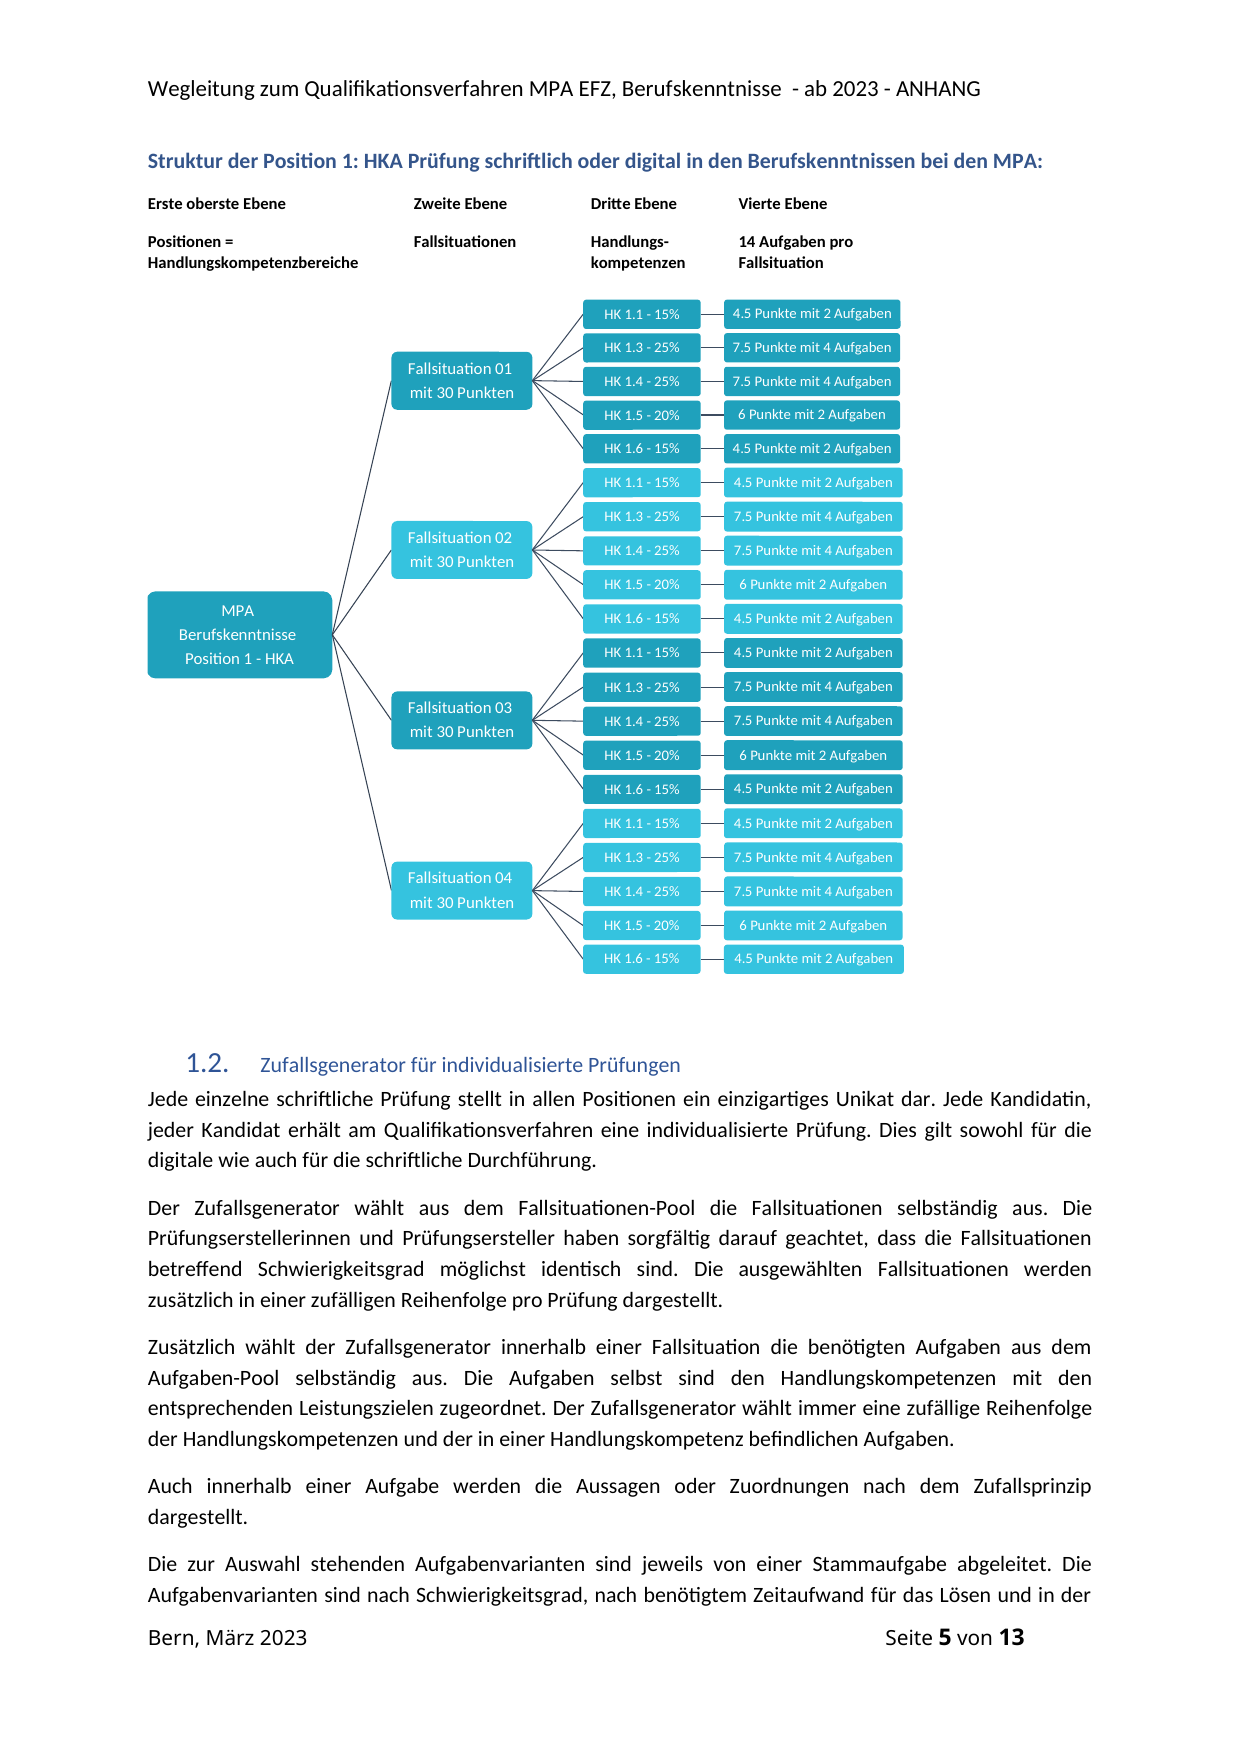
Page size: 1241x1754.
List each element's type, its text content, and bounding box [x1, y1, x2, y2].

text Positionen = Fallsituationen Handlungs- 14 Aufgaben pro [148, 232, 1093, 252]
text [148, 1550, 1093, 1607]
subtitle Zufallsgenerator für individualisierte Prüfungen [185, 1044, 1093, 1080]
text Zusätzlich wählt der Zufallsgenerator innerhalb einer Fallsituation die benötigten Aufgaben aus dem Aufgaben-Pool selbständig aus. Die Aufgaben selbst sind den Handlungskompetenzen mit den entsprechenden Leistungszielen zugeordnet. Der Zufallsgenerator wählt immer eine zufällige Reihenfolge der Handlungskompetenzen und der in einer Handlungskompetenz befindlichen Aufgaben. [148, 1333, 1093, 1452]
text Jede einzelne schriftliche Prüfung stellt in allen Positionen ein einzigartiges Unikat dar. Jede Kandidatin, jeder Kandidat erhält am Qualifikationsverfahren eine individualisierte Prüfung. Dies gilt sowohl für die digitale wie auch für die schriftliche Durchführung. [148, 1085, 1093, 1173]
text Struktur der Position 1: HKA Prüfung schriftlich oder digital in den Berufskenntnissen bei den MPA: [148, 148, 1093, 174]
text Der Zufallsgenerator wählt aus dem Fallsituationen-Pool die Fallsituationen selbständig aus. Die Prüfungserstellerinnen und Prüfungsersteller haben sorgfältig darauf geachtet, dass die Fallsituationen betreffend Schwierigkeitsgrad möglichst identisch sind. Die ausgewählten Fallsituationen werden zusätzlich in einer zufälligen Reihenfolge pro Prüfung dargestellt. [148, 1194, 1093, 1312]
text Erste oberste Ebene Zweite Ebene Dritte Ebene Vierte Ebene [148, 193, 1093, 213]
text Handlungskompetenzbereiche kompetenzen Fallsituation [148, 252, 1093, 272]
text Auch innerhalb einer Aufgabe werden die Aussagen oder Zuordnungen nach dem Zufallsprinzip dargestellt. [148, 1472, 1093, 1529]
